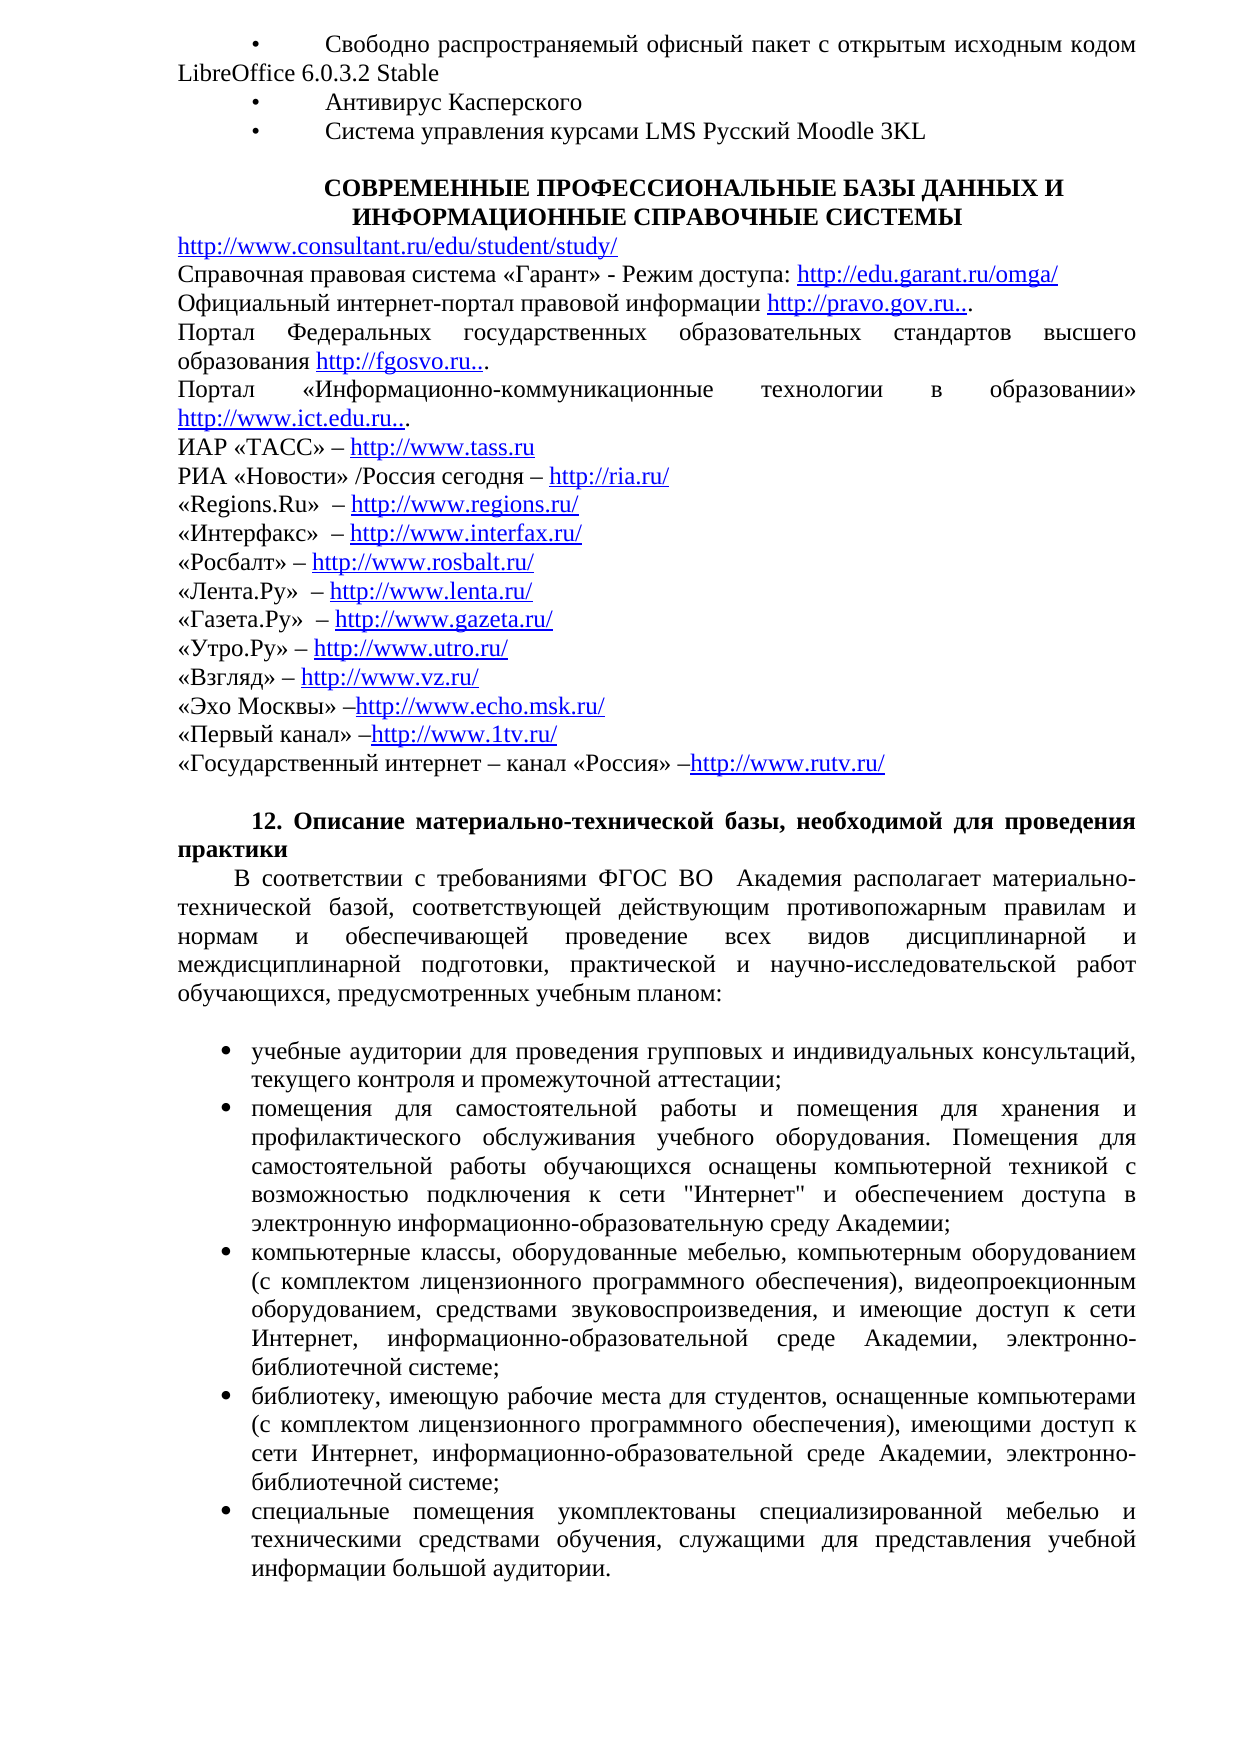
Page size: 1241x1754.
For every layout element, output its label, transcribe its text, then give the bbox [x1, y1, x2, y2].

text «Газета.Ру» – http://www.gazeta.ru/ [177, 604, 1137, 633]
text Портал «Информационно-коммуникационные технологии в образовании» http://www.ict.edu.ru... [177, 374, 1137, 432]
text «Государственный интернет – канал «Россия» –http://www.rutv.ru/ [177, 748, 1137, 777]
text Справочная правовая система «Гарант» - Режим доступа: http://edu.garant.ru/omga/ [177, 259, 1137, 288]
text РИА «Новости» /Россия сегодня – http://ria.ru/ [177, 461, 1137, 489]
text Официальный интернет-портал правовой информации http://pravo.gov.ru... [177, 288, 1137, 317]
text «Интерфакс» – http://www.interfax.ru/ [177, 518, 1137, 547]
text В соответствии с требованиями ФГОС ВО Академия располагает материально-технической базой, соответствующей действующим противопожарным правилам и нормам и обеспечивающей проведение всех видов дисциплинарной и междисциплинарной подготовки, практической и научно-исследовательской работ обучающихся, предусмотренных учебным планом: [177, 863, 1137, 1007]
text ИАР «ТАСС» – http://www.tass.ru [177, 432, 1137, 461]
list учебные аудитории для проведения групповых и индивидуальных консультаций, текущего контроля и промежуточной аттестации; [222, 1036, 1137, 1093]
text «Росбалт» – http://www.rosbalt.ru/ [177, 547, 1137, 576]
text «Regions.Ru» – http://www.regions.ru/ [177, 489, 1137, 518]
text «Взгляд» – http://www.vz.ru/ [177, 662, 1137, 691]
list специальные помещения укомплектованы специализированной мебелью и техническими средствами обучения, служащими для представления учебной информации большой аудитории. [222, 1496, 1137, 1582]
text «Лента.Ру» – http://www.lenta.ru/ [177, 576, 1137, 604]
text • Антивирус Касперского [177, 87, 1137, 116]
text 12. Описание материально-технической базы, необходимой для проведения практики [177, 806, 1137, 863]
text • Cистема управления курсами LMS Русский Moodle 3KL [177, 116, 1137, 144]
text «Первый канал» –http://www.1tv.ru/ [177, 719, 1137, 748]
text • Cвободно распространяемый офисный пакет с открытым исходным кодом LibreOffice 6.0.3.2 Stable [177, 29, 1137, 87]
list библиотеку, имеющую рабочие места для студентов, оснащенные компьютерами (с комплектом лицензионного программного обеспечения), имеющими доступ к сети Интернет, информационно-образовательной среде Академии, электронно-библиотечной системе; [222, 1381, 1137, 1496]
text http://www.consultant.ru/edu/student/study/ [177, 231, 1137, 259]
text Портал Федеральных государственных образовательных стандартов высшего образования http://fgosvo.ru... [177, 317, 1137, 374]
list помещения для самостоятельной работы и помещения для хранения и профилактического обслуживания учебного оборудования. Помещения для самостоятельной работы обучающихся оснащены компьютерной техникой с возможностью подключения к сети "Интернет" и обеспечением доступа в электронную информационно-образовательную среду Академии; [222, 1093, 1137, 1237]
text СОВРЕМЕННЫЕ ПРОФЕССИОНАЛЬНЫЕ БАЗЫ ДАННЫХ И ИНФОРМАЦИОННЫЕ СПРАВОЧНЫЕ СИСТЕМЫ [177, 173, 1137, 231]
list компьютерные классы, оборудованные мебелью, компьютерным оборудованием (с комплектом лицензионного программного обеспечения), видеопроекционным оборудованием, средствами звуковоспроизведения, и имеющие доступ к сети Интернет, информационно-образовательной среде Академии, электронно-библиотечной системе; [222, 1237, 1137, 1381]
text «Утро.Ру» – http://www.utro.ru/ [177, 633, 1137, 662]
text «Эхо Москвы» –http://www.echo.msk.ru/ [177, 691, 1137, 719]
